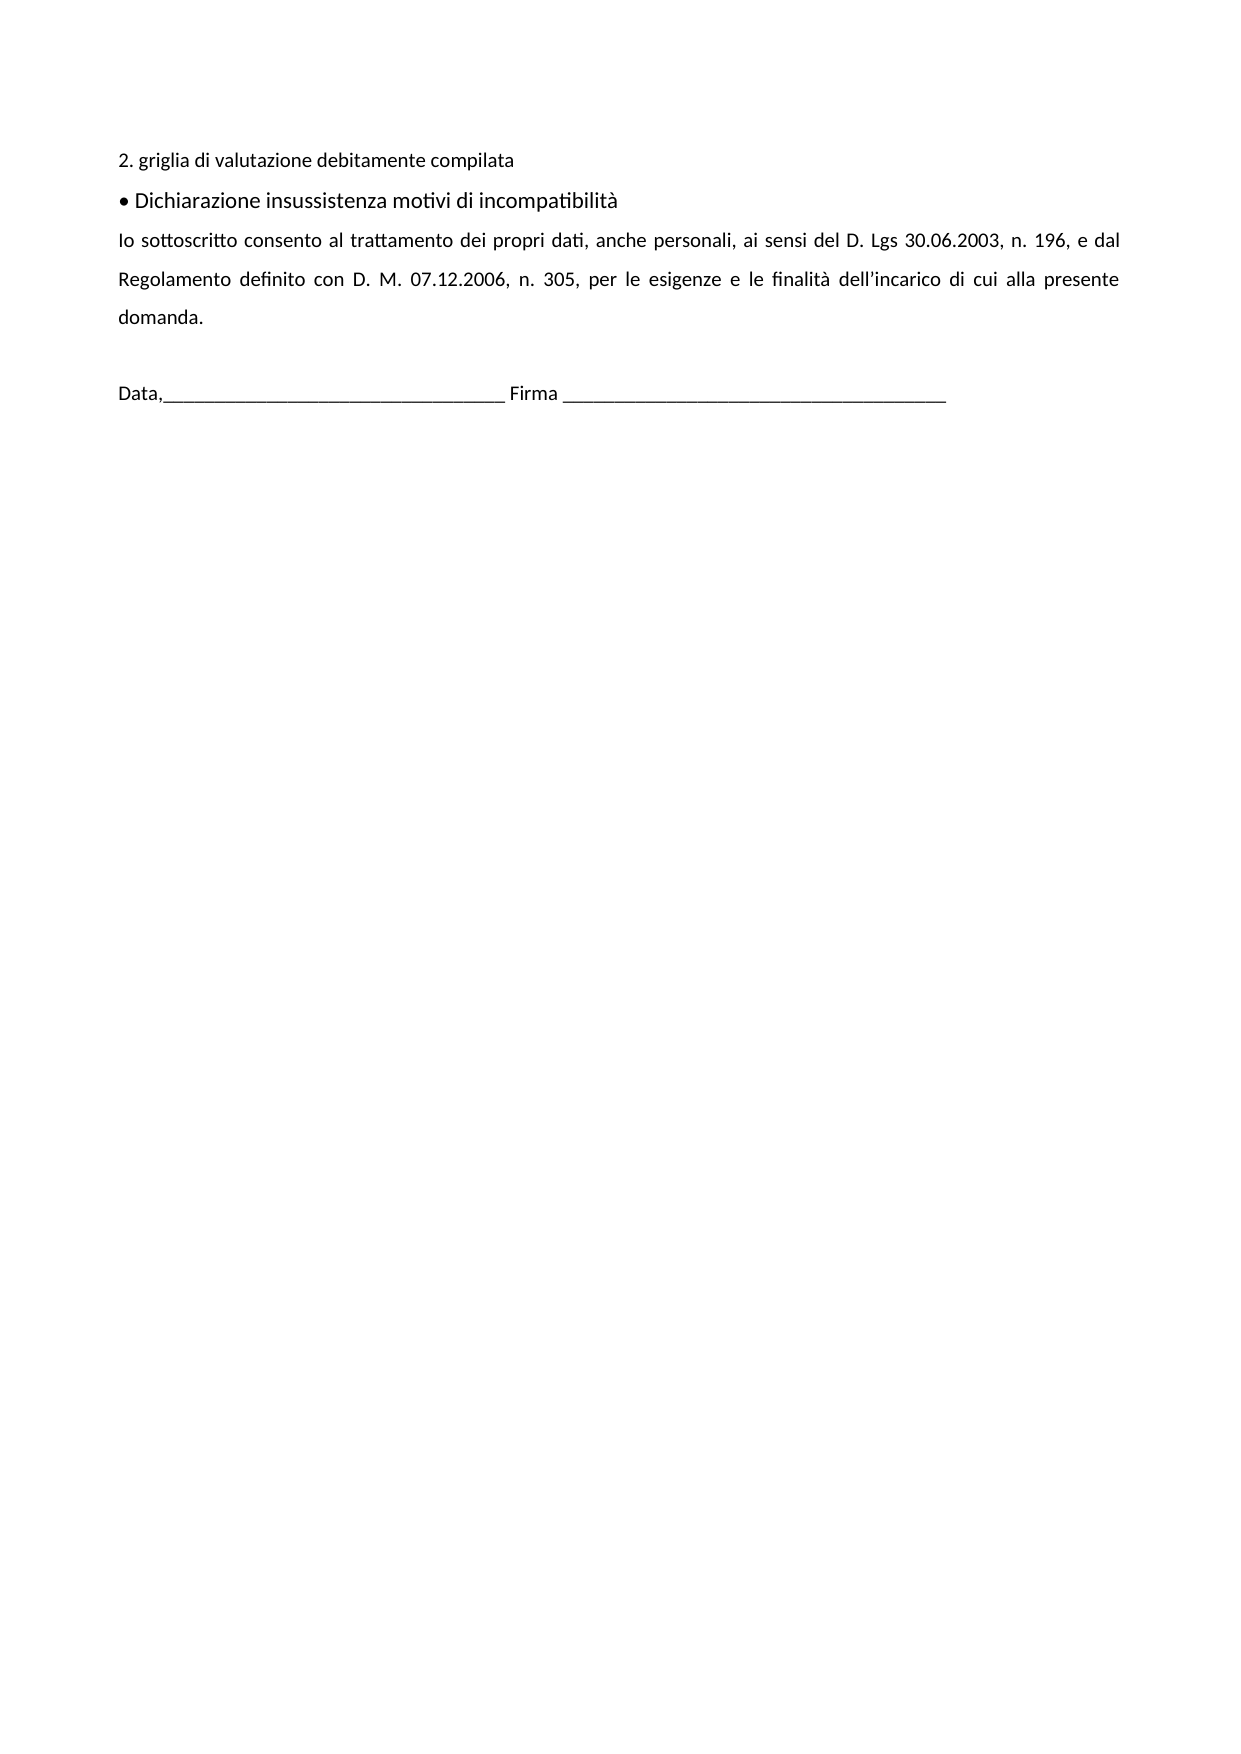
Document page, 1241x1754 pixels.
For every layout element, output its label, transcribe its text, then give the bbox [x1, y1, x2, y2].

text Io sottoscritto consento al trattamento dei propri dati, anche personali, ai sensi del D. Lgs 30.06.2003, n. 196, e dal Regolamento definito con D. M. 07.12.2006, n. 305, per le esigenze e le finalità dell’incarico di cui alla presente domanda. [118, 228, 1122, 329]
text Data,_________________________________ Firma _____________________________________ [118, 380, 1122, 406]
text • Dichiarazione insussistenza motivi di incompatibilità [118, 186, 1122, 214]
text 2. griglia di valutazione debitamente compilata [118, 148, 1122, 173]
